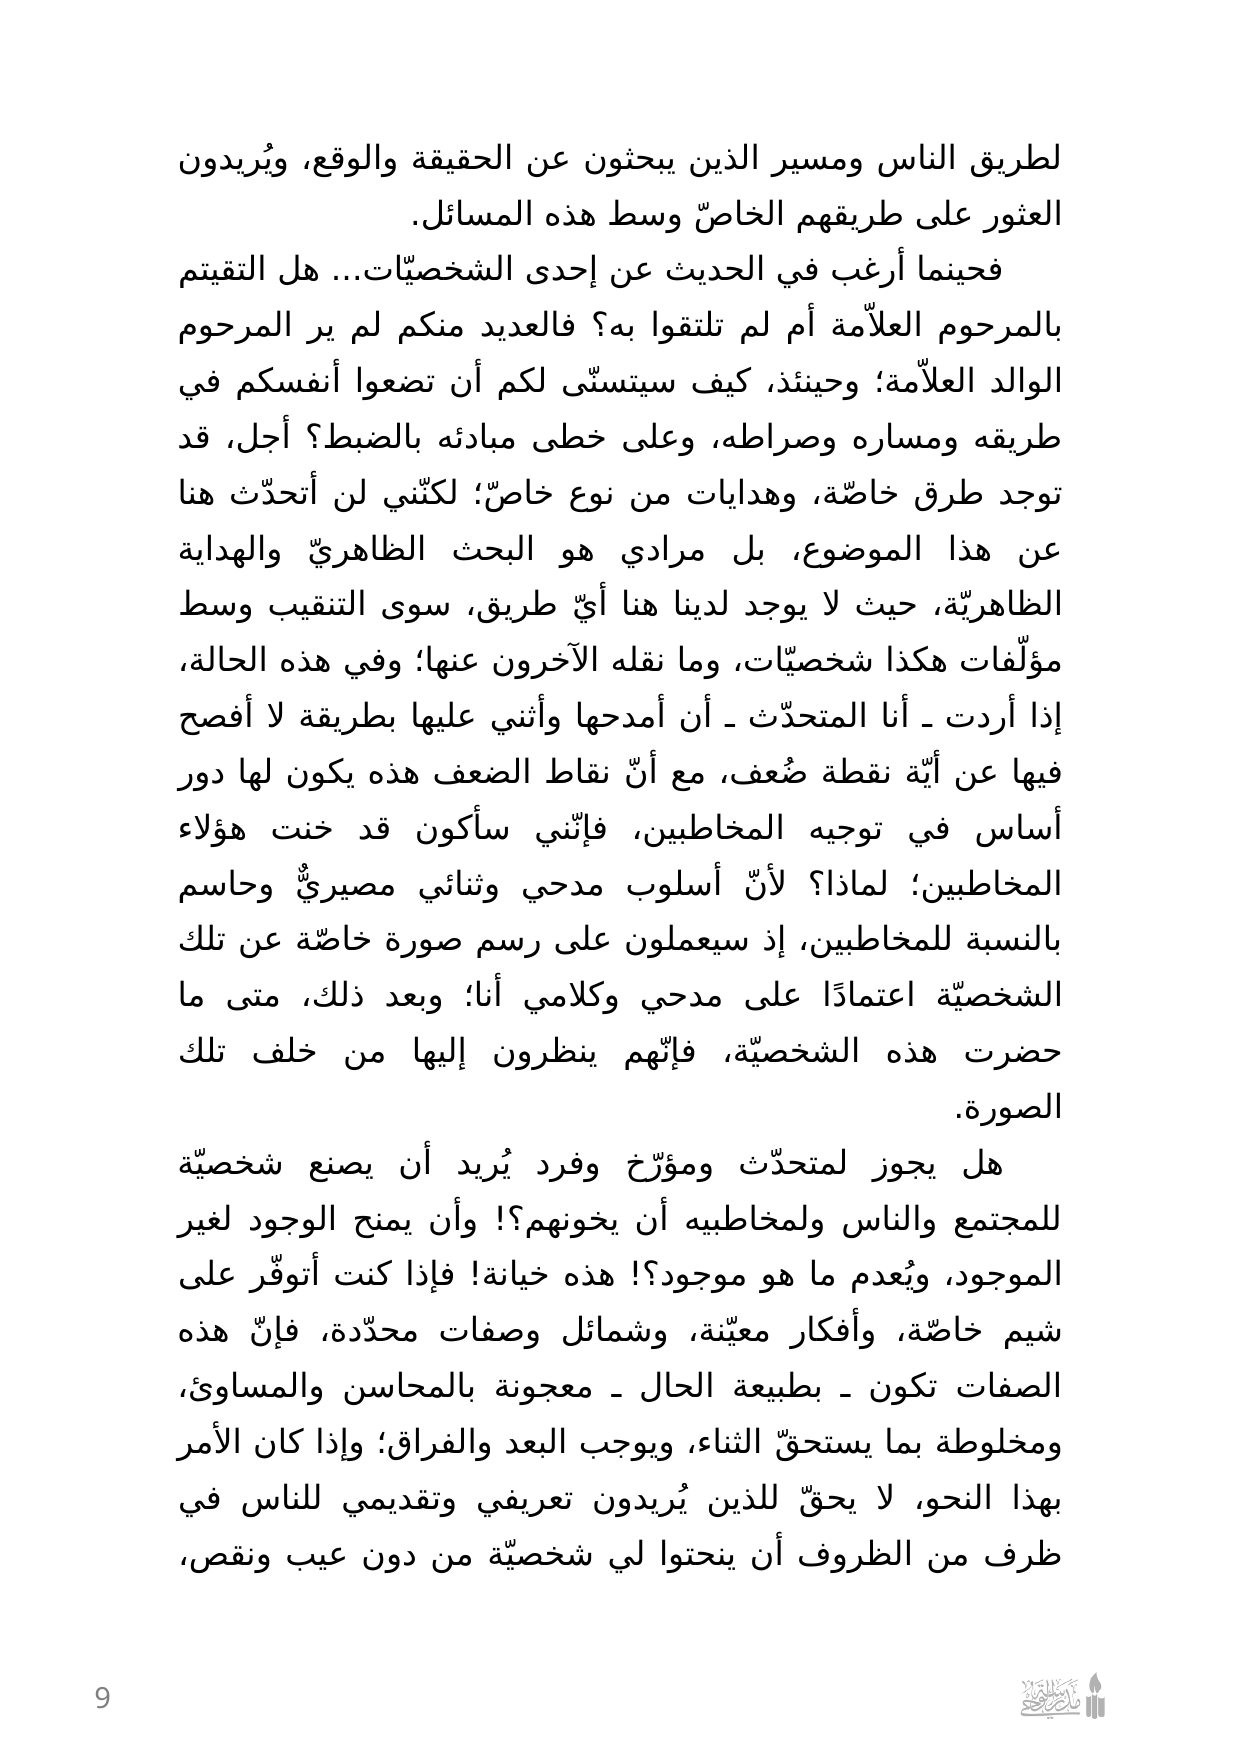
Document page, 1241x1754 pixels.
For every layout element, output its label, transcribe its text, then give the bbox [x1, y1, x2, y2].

text فحينما أرغب في الحديث عن إحدى الشخصيّات... هل التقيتم بالمرحوم العلاّمة أم لم تلتقوا به؟ فالعديد منكم لم ير المرحوم الوالد العلاّمة؛ وحينئذ، كيف سيتسنّى لكم أن تضعوا أنفسكم في طريقه ومساره وصراطه، وعلى خطى مبادئه بالضبط؟ أجل، قد توجد طرق خاصّة، وهدايات من نوع خاصّ؛ لكنّني لن أتحدّث هنا عن هذا الموضوع، بل مرادي هو البحث الظاهريّ والهداية الظاهريّة، حيث لا يوجد لدينا هنا أيّ طريق، سوى التنقيب وسط مؤلّفات هكذا شخصيّات، وما نقله الآخرون عنها؛ وفي هذه الحالة، إذا أردت ـ أنا المتحدّث ـ أن أمدحها وأثني عليها بطريقة لا أفصح فيها عن أيّة نقطة ضُعف، مع أنّ نقاط الضعف هذه يكون لها دور أساس في توجيه المخاطبين، فإنّني سأكون قد خنت هؤلاء المخاطبين؛ لماذا؟ لأنّ أسلوب مدحي وثنائي مصيريٌّ وحاسم بالنسبة للمخاطبين، إذ سيعملون على رسم صورة خاصّة عن تلك الشخصيّة اعتمادًا على مدحي وكلامي أنا؛ وبعد ذلك، متى ما حضرت هذه الشخصيّة، فإنّهم ينظرون إليها من خلف تلك الصورة. [177, 247, 1063, 1141]
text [177, 136, 1063, 247]
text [177, 1141, 1063, 1587]
picture [1020, 1672, 1105, 1719]
